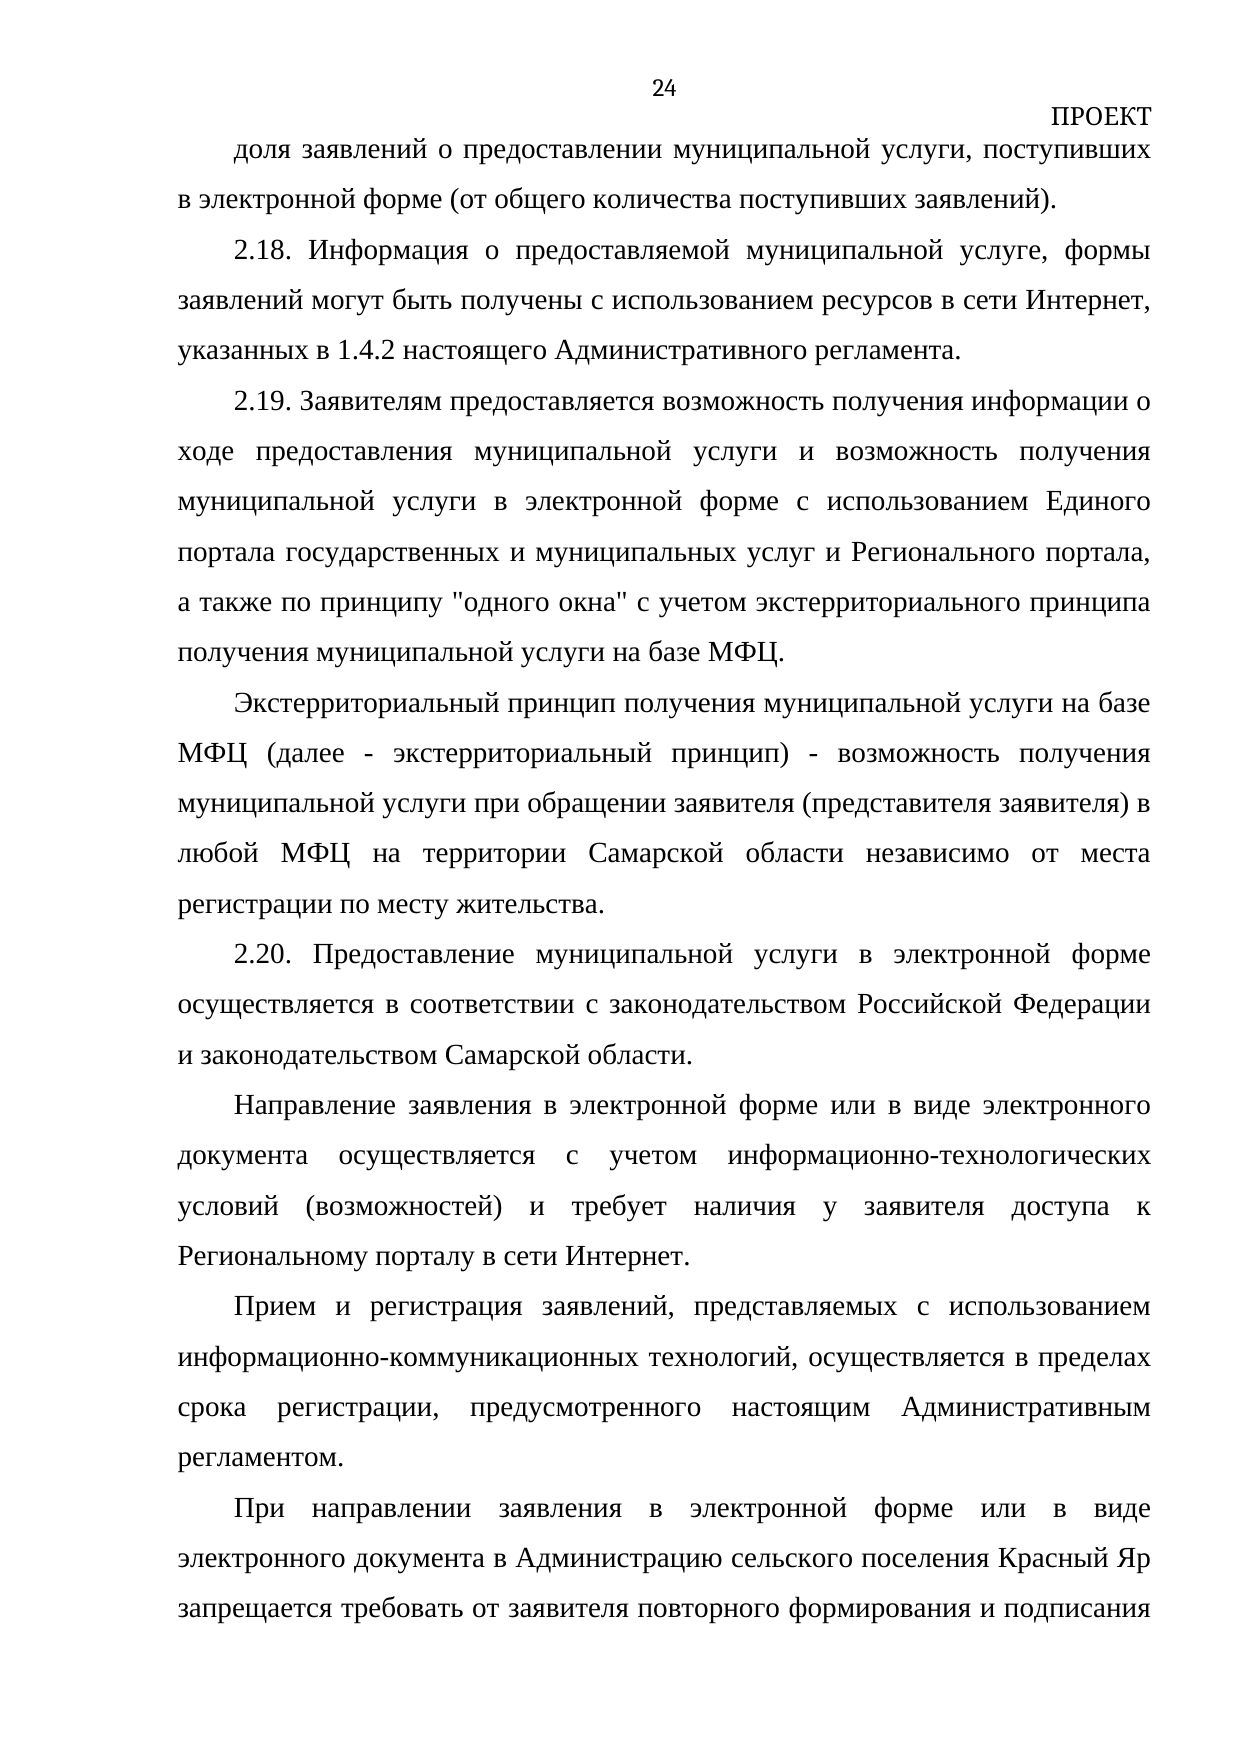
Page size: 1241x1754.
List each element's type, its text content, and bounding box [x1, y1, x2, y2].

text 2.18. Информация о предоставляемой муниципальной услуге, формы заявлений могут быть получены с использованием ресурсов в сети Интернет, указанных в 1.4.2 настоящего Административного регламента. [177, 232, 1152, 366]
text Экстерриториальный принцип получения муниципальной услуги на базе МФЦ (далее - экстерриториальный принцип) - возможность получения муниципальной услуги при обращении заявителя (представителя заявителя) в любой МФЦ на территории Самарской области независимо от места регистрации по месту жительства. [177, 685, 1152, 919]
text Прием и регистрация заявлений, представляемых с использованием информационно-коммуникационных технологий, осуществляется в пределах срока регистрации, предусмотренного настоящим Административным регламентом. [177, 1288, 1152, 1473]
text доля заявлений о предоставлении муниципальной услуги, поступивших в электронной форме (от общего количества поступивших заявлений). [177, 131, 1152, 215]
text 2.20. Предоставление муниципальной услуги в электронной форме осуществляется в соответствии с законодательством Российской Федерации и законодательством Самарской области. [177, 936, 1152, 1070]
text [177, 1490, 1152, 1624]
text 2.19. Заявителям предоставляется возможность получения информации о ходе предоставления муниципальной услуги и возможность получения муниципальной услуги в электронной форме с использованием Единого портала государственных и муниципальных услуг и Регионального портала, а также по принципу "одного окна" с учетом экстерриториального принципа получения муниципальной услуги на базе МФЦ. [177, 383, 1152, 668]
text Направление заявления в электронной форме или в виде электронного документа осуществляется с учетом информационно-технологических условий (возможностей) и требует наличия у заявителя доступа к Региональному порталу в сети Интернет. [177, 1087, 1152, 1272]
